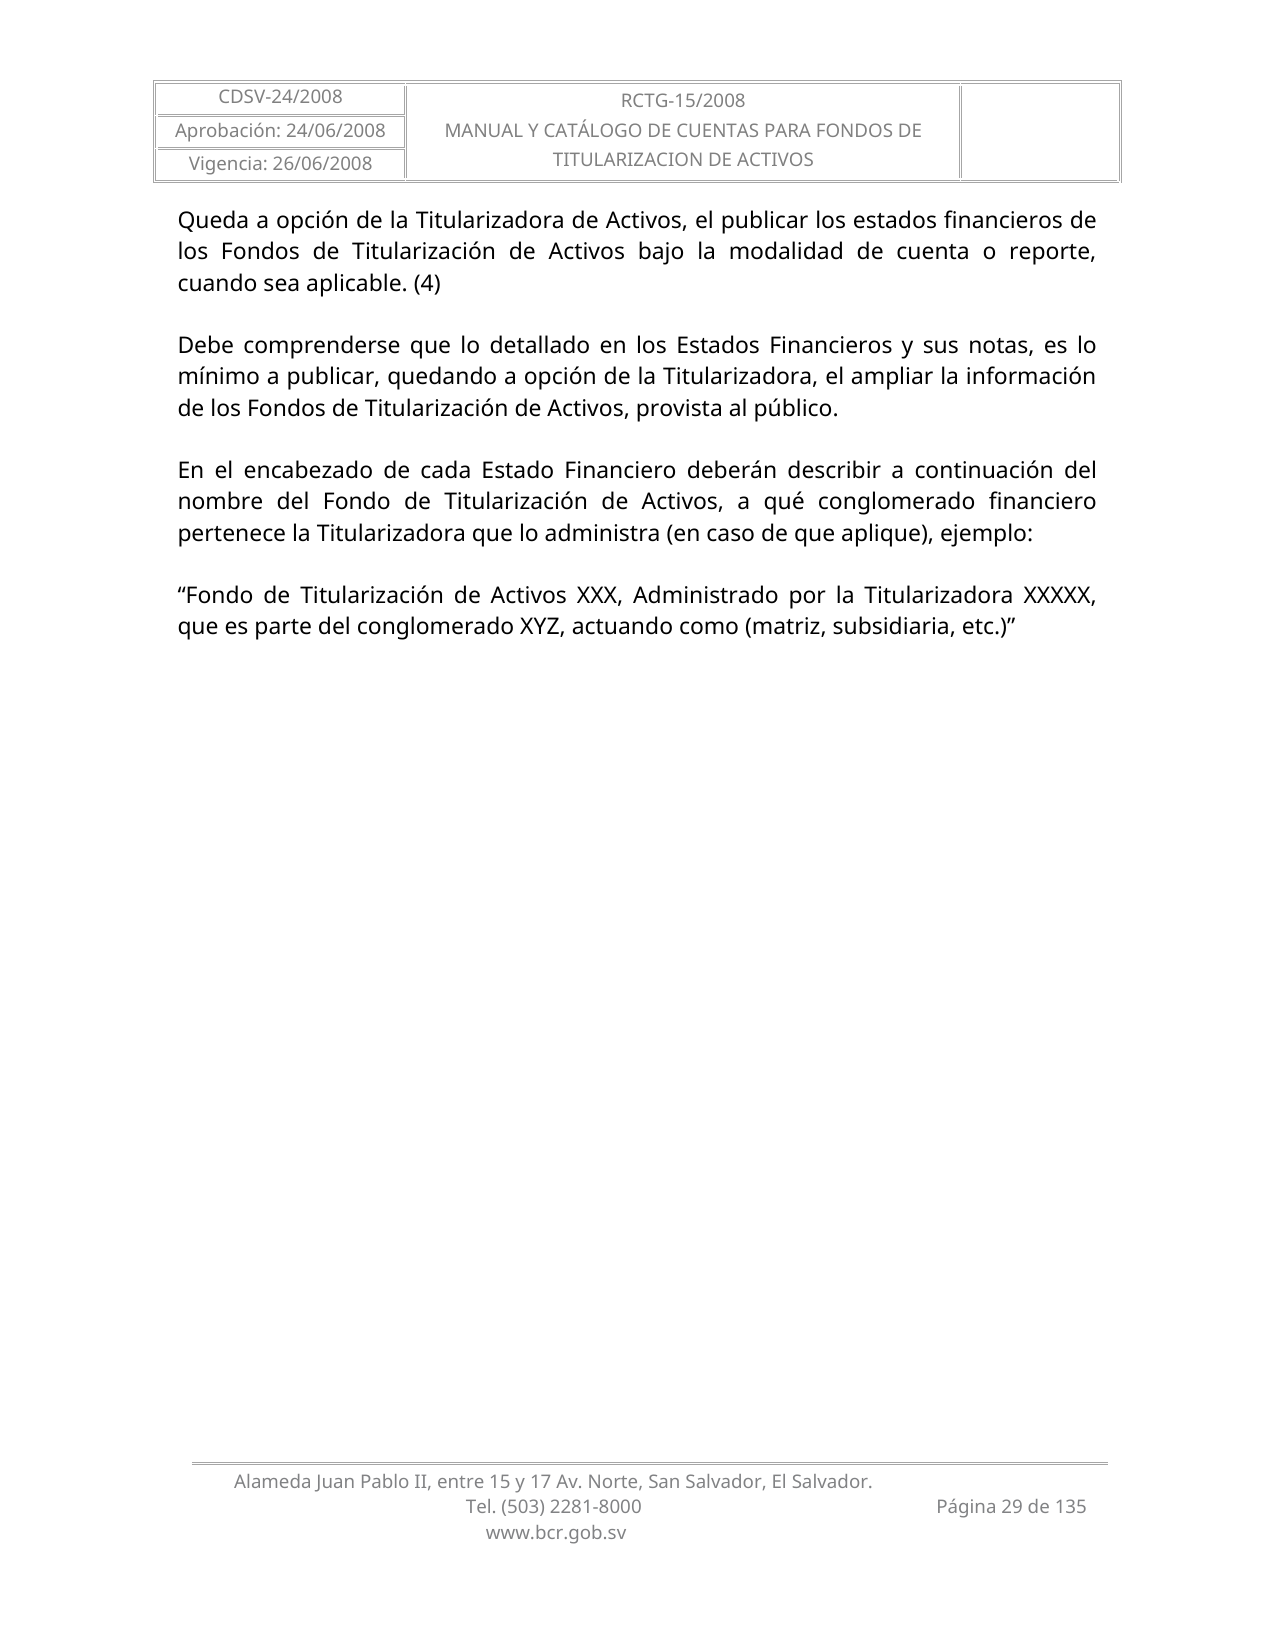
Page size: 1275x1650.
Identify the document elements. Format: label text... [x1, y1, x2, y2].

text En el encabezado de cada Estado Financiero deberán describir a continuación del nombre del Fondo de Titularización de Activos, a qué conglomerado financiero pertenece la Titularizadora que lo administra (en caso de que aplique), ejemplo: [177, 454, 1098, 548]
text “Fondo de Titularización de Activos XXX, Administrado por la Titularizadora XXXXX, que es parte del conglomerado XYZ, actuando como (matriz, subsidiaria, etc.)” [177, 579, 1098, 642]
text Queda a opción de la Titularizadora de Activos, el publicar los estados financieros de los Fondos de Titularización de Activos bajo la modalidad de cuenta o reporte, cuando sea aplicable. (4) [177, 183, 1098, 298]
text Queda a opción de la Titularizadora de Activos, el publicar los estados financieros de los Fondos de Titularización de Activos bajo la modalidad de cuenta o reporte, cuando sea aplicable. (4) [177, 148, 1098, 182]
text Debe comprenderse que lo detallado en los Estados Financieros y sus notas, es lo mínimo a publicar, quedando a opción de la Titularizadora, el ampliar la información de los Fondos de Titularización de Activos, provista al público. [177, 329, 1098, 423]
